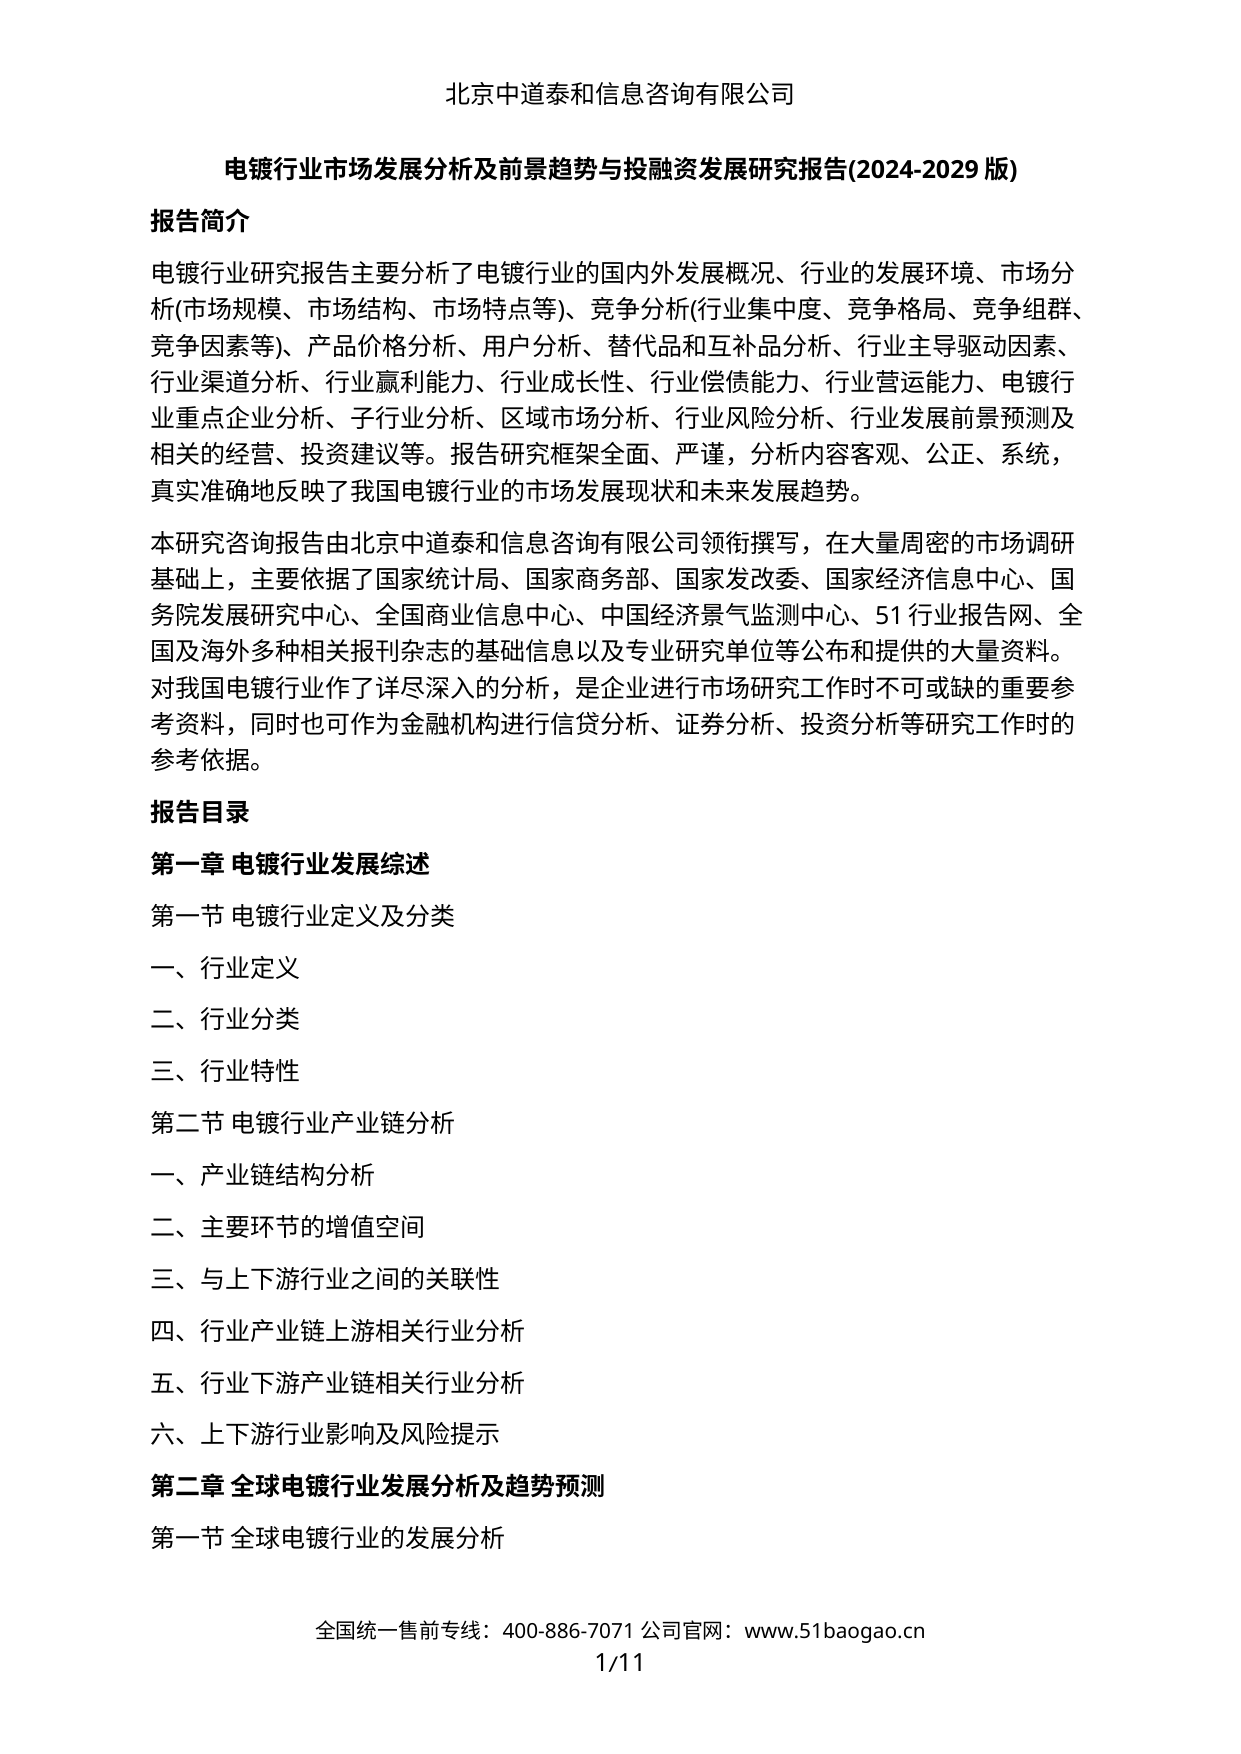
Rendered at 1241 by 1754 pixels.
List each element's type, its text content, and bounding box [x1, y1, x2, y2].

text 电镀行业研究报告主要分析了电镀行业的国内外发展概况、行业的发展环境、市场分析(市场规模、市场结构、市场特点等)、竞争分析(行业集中度、竞争格局、竞争组群、竞争因素等)、产品价格分析、用户分析、替代品和互补品分析、行业主导驱动因素、行业渠道分析、行业赢利能力、行业成长性、行业偿债能力、行业营运能力、电镀行业重点企业分析、子行业分析、区域市场分析、行业风险分析、行业发展前景预测及相关的经营、投资建议等。报告研究框架全面、严谨，分析内容客观、公正、系统，真实准确地反映了我国电镀行业的市场发展现状和未来发展趋势。 [150, 254, 1090, 507]
text 报告简介 [150, 202, 1090, 238]
text 第二节 电镀行业产业链分析 [150, 1104, 1090, 1140]
text 三、行业特性 [150, 1052, 1090, 1088]
text 电镀行业市场发展分析及前景趋势与投融资发展研究报告(2024-2029版) [150, 150, 1090, 186]
text 本研究咨询报告由北京中道泰和信息咨询有限公司领衔撰写，在大量周密的市场调研基础上，主要依据了国家统计局、国家商务部、国家发改委、国家经济信息中心、国务院发展研究中心、全国商业信息中心、中国经济景气监测中心、51行业报告网、全国及海外多种相关报刊杂志的基础信息以及专业研究单位等公布和提供的大量资料。对我国电镀行业作了详尽深入的分析，是企业进行市场研究工作时不可或缺的重要参考资料，同时也可作为金融机构进行信贷分析、证券分析、投资分析等研究工作时的参考依据。 [150, 523, 1090, 777]
text 一、产业链结构分析 [150, 1156, 1090, 1192]
text 第一章 电镀行业发展综述 [150, 844, 1090, 881]
text 六、上下游行业影响及风险提示 [150, 1415, 1090, 1451]
text 第一节 全球电镀行业的发展分析 [150, 1519, 1090, 1555]
text 报告目录 [150, 792, 1090, 829]
text 二、主要环节的增值空间 [150, 1207, 1090, 1244]
text 三、与上下游行业之间的关联性 [150, 1259, 1090, 1296]
text 五、行业下游产业链相关行业分析 [150, 1363, 1090, 1399]
text 四、行业产业链上游相关行业分析 [150, 1311, 1090, 1347]
text 一、行业定义 [150, 948, 1090, 984]
text 二、行业分类 [150, 1000, 1090, 1036]
text 第一节 电镀行业定义及分类 [150, 896, 1090, 932]
text 第二章 全球电镀行业发展分析及趋势预测 [150, 1467, 1090, 1503]
